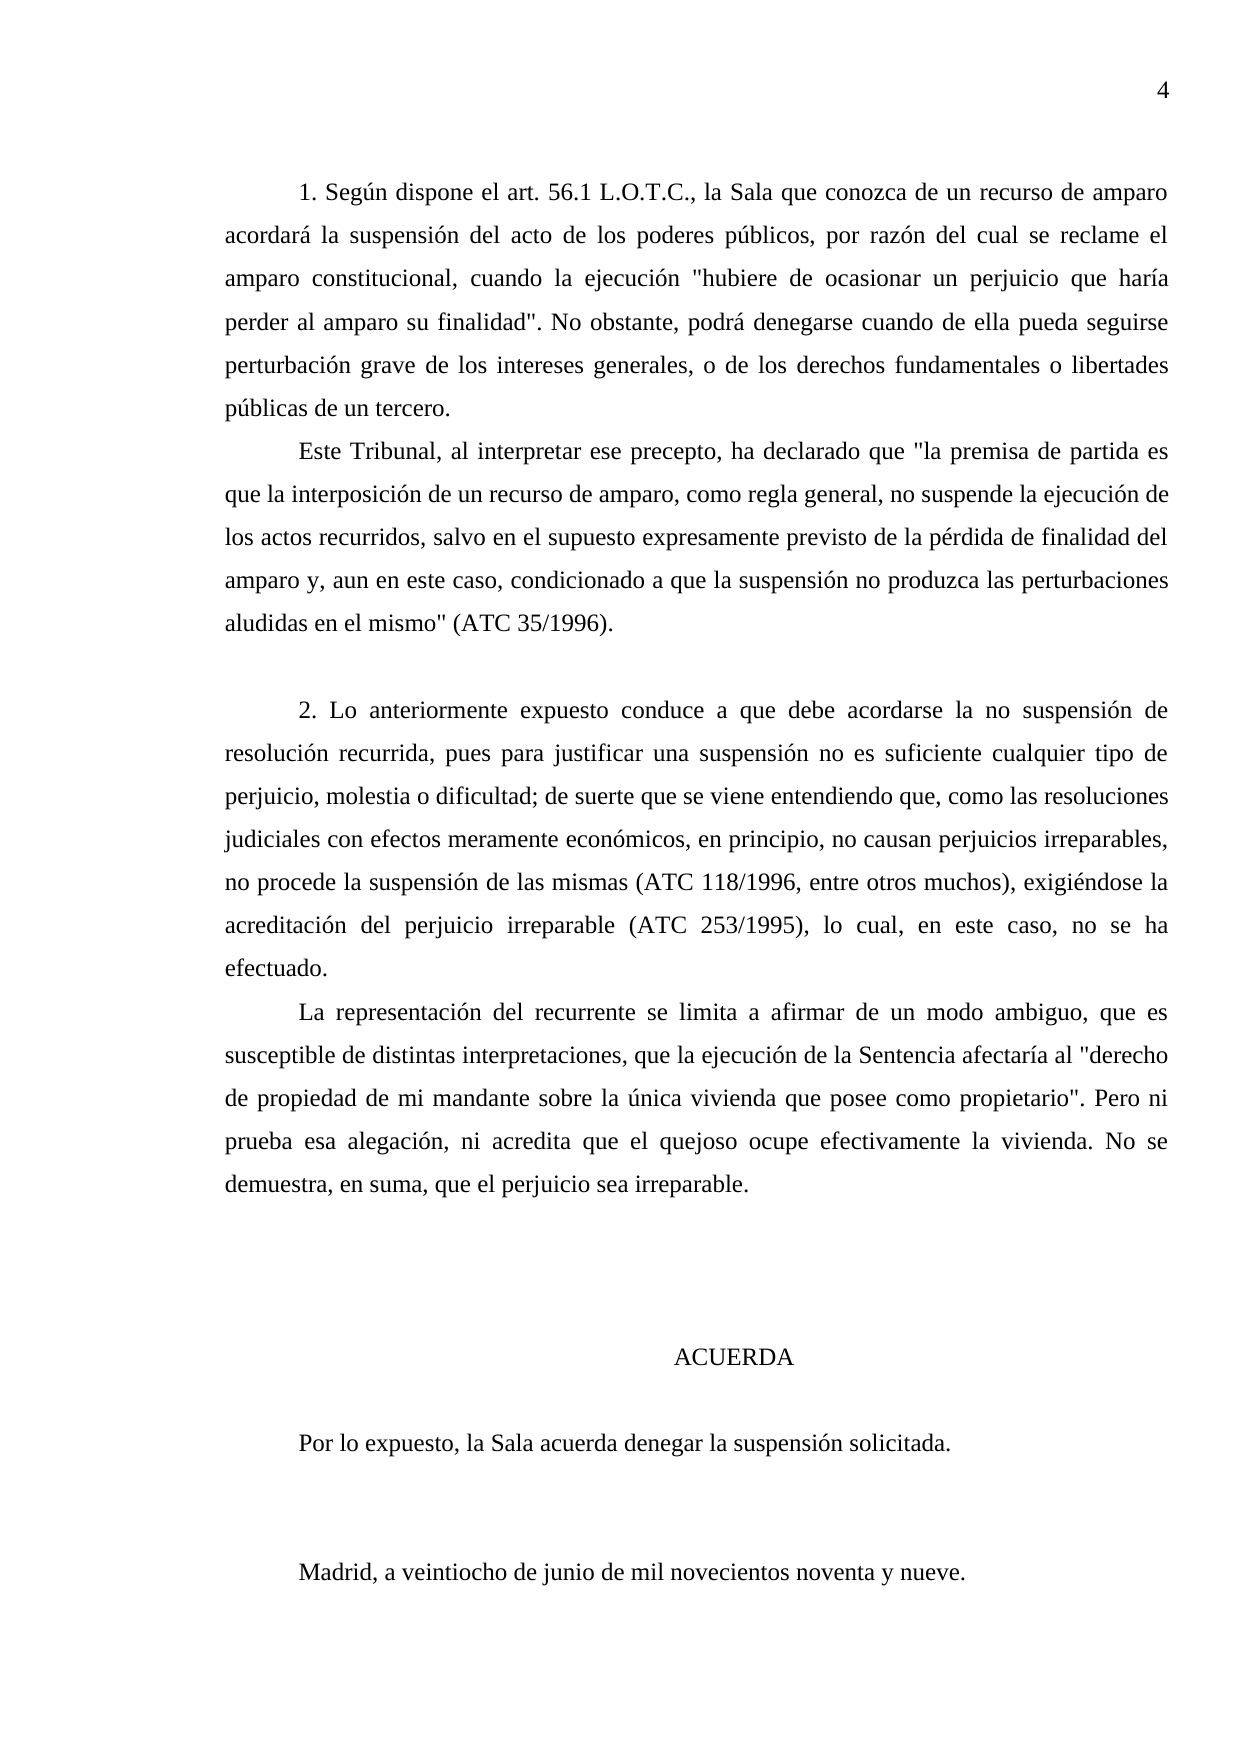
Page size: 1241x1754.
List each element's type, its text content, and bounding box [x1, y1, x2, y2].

text Por lo expuesto, la Sala acuerda denegar la suspensión solicitada. [224, 1428, 1169, 1457]
text ACUERDA [224, 1342, 1169, 1370]
text La representación del recurrente se limita a afirmar de un modo ambiguo, que es susceptible de distintas interpretaciones, que la ejecución de la Sentencia afectaría al "derecho de propiedad de mi mandante sobre la única vivienda que posee como propietario". Pero ni prueba esa alegación, ni acredita que el quejoso ocupe efectivamente la vivienda. No se demuestra, en suma, que el perjuicio sea irreparable. [224, 997, 1169, 1198]
text 2. Lo anteriormente expuesto conduce a que debe acordarse la no suspensión de resolución recurrida, pues para justificar una suspensión no es suficiente cualquier tipo de perjuicio, molestia o dificultad; de suerte que se viene entendiendo que, como las resoluciones judiciales con efectos meramente económicos, en principio, no causan perjuicios irreparables, no procede la suspensión de las mismas (ATC 118/1996, entre otros muchos), exigiéndose la acreditación del perjuicio irreparable (ATC 253/1995), lo cual, en este caso, no se ha efectuado. [224, 695, 1169, 982]
text 1. Según dispone el art. 56.1 L.O.T.C., la Sala que conozca de un recurso de amparo acordará la suspensión del acto de los poderes públicos, por razón del cual se reclame el amparo constitucional, cuando la ejecución "hubiere de ocasionar un perjuicio que haría perder al amparo su finalidad". No obstante, podrá denegarse cuando de ella pueda seguirse perturbación grave de los intereses generales, o de los derechos fundamentales o libertades públicas de un tercero. [224, 177, 1169, 422]
text Este Tribunal, al interpretar ese precepto, ha declarado que "la premisa de partida es que la interposición de un recurso de amparo, como regla general, no suspende la ejecución de los actos recurridos, salvo en el supuesto expresamente previsto de la pérdida de finalidad del amparo y, aun en este caso, condicionado a que la suspensión no produzca las perturbaciones aludidas en el mismo" (ATC 35/1996). [224, 436, 1169, 637]
text Madrid, a veintiocho de junio de mil novecientos noventa y nueve. [224, 1557, 1169, 1586]
